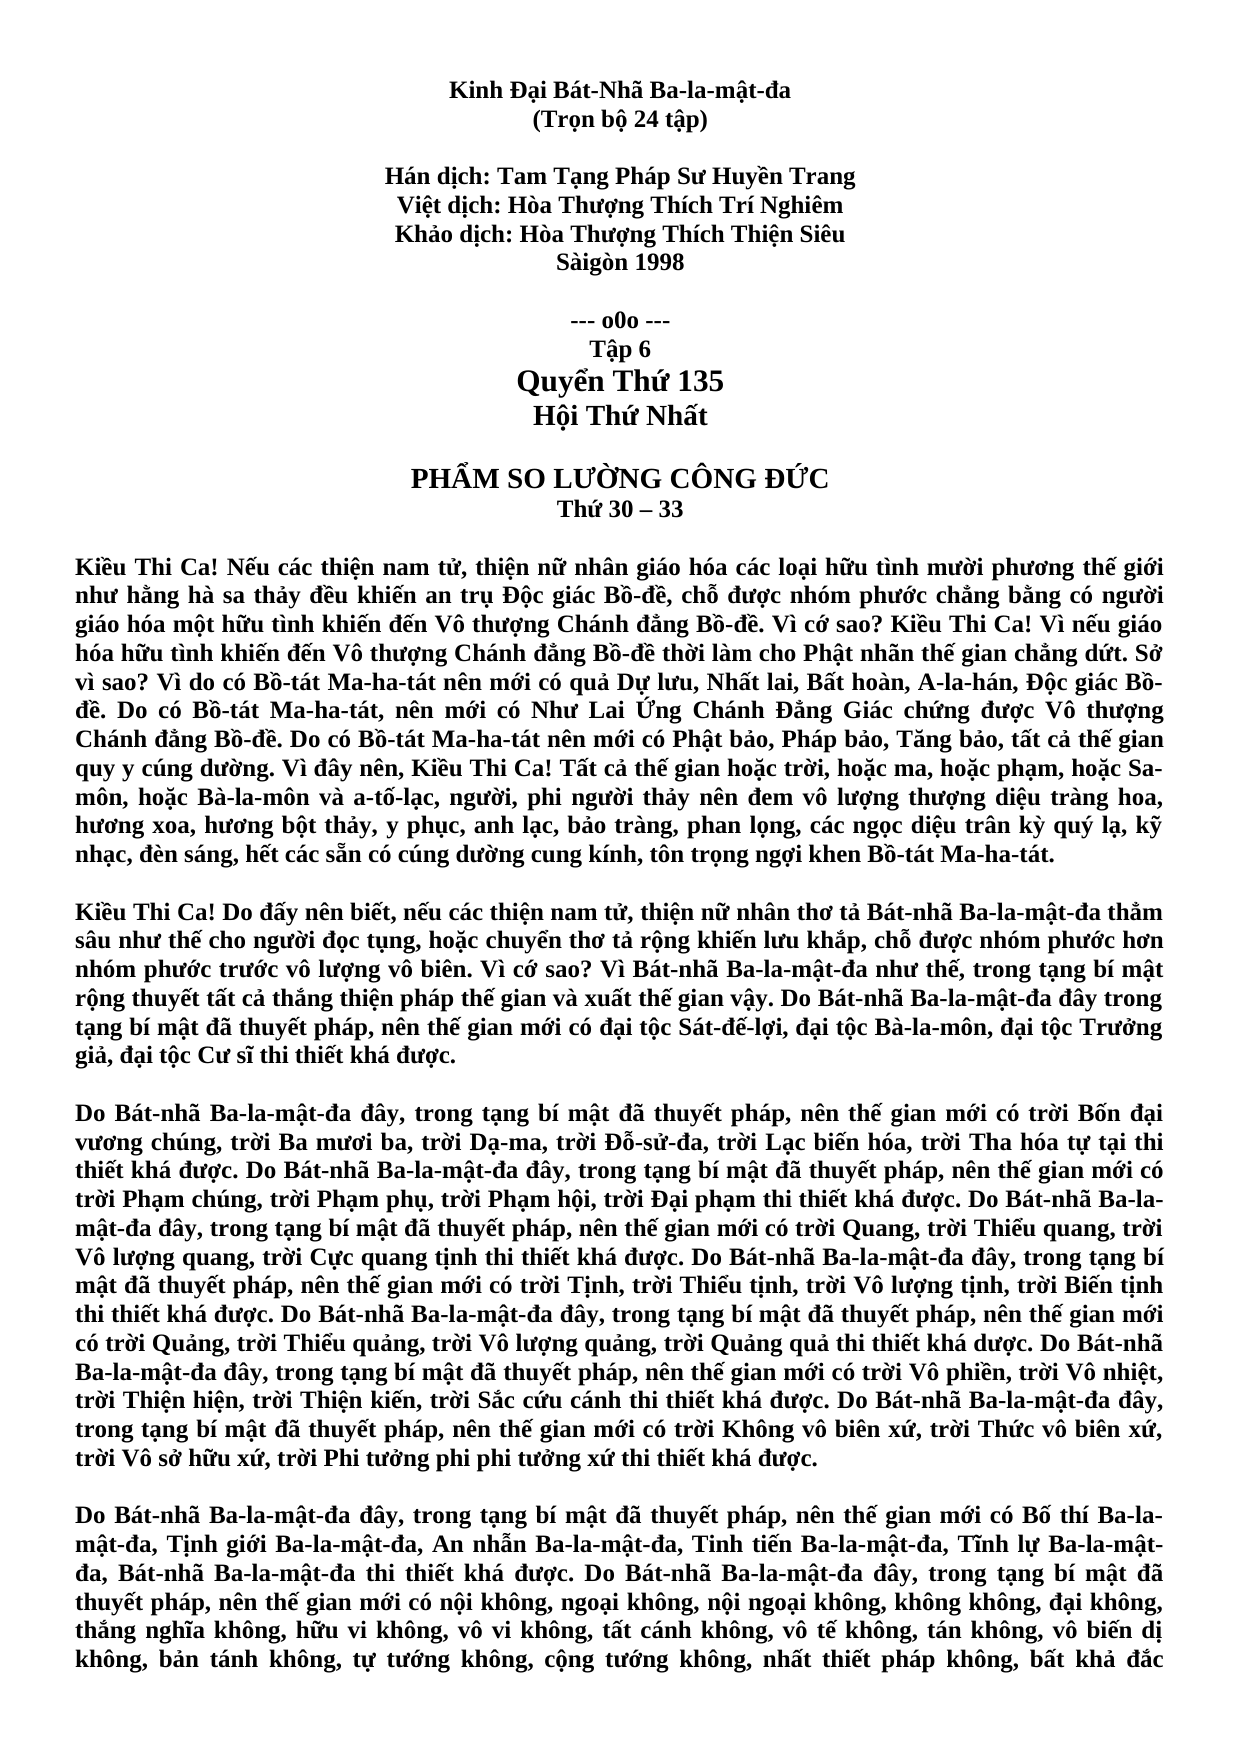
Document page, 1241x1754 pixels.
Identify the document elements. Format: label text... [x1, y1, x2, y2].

text Tập 6 [75, 334, 1165, 362]
text Sàigòn 1998 [75, 247, 1165, 276]
text Việt dịch: Hòa Thượng Thích Trí Nghiêm [75, 190, 1165, 219]
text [75, 1501, 1165, 1673]
text Do Bát-nhã Ba-la-mật-đa đây, trong tạng bí mật đã thuyết pháp, nên thế gian mới có trời Bốn đại vương chúng, trời Ba mươi ba, trời Dạ-ma, trời Đỗ-sử-đa, trời Lạc biến hóa, trời Tha hóa tự tại thi thiết khá được. Do Bát-nhã Ba-la-mật-đa đây, trong tạng bí mật đã thuyết pháp, nên thế gian mới có trời Phạm chúng, trời Phạm phụ, trời Phạm hội, trời Đại phạm thi thiết khá được. Do Bát-nhã Ba-la-mật-đa đây, trong tạng bí mật đã thuyết pháp, nên thế gian mới có trời Quang, trời Thiểu quang, trời Vô lượng quang, trời Cực quang tịnh thi thiết khá được. Do Bát-nhã Ba-la-mật-đa đây, trong tạng bí mật đã thuyết pháp, nên thế gian mới có trời Tịnh, trời Thiểu tịnh, trời Vô lượng tịnh, trời Biến tịnh thi thiết khá được. Do Bát-nhã Ba-la-mật-đa đây, trong tạng bí mật đã thuyết pháp, nên thế gian mới có trời Quảng, trời Thiểu quảng, trời Vô lượng quảng, trời Quảng quả thi thiết khá dược. Do Bát-nhã Ba-la-mật-đa đây, trong tạng bí mật đã thuyết pháp, nên thế gian mới có trời Vô phiền, trời Vô nhiệt, trời Thiện hiện, trời Thiện kiến, trời Sắc cứu cánh thi thiết khá được. Do Bát-nhã Ba-la-mật-đa đây, trong tạng bí mật đã thuyết pháp, nên thế gian mới có trời Không vô biên xứ, trời Thức vô biên xứ, trời Vô sở hữu xứ, trời Phi tưởng phi phi tưởng xứ thi thiết khá được. [75, 1098, 1165, 1472]
text Kiều Thi Ca! Do đấy nên biết, nếu các thiện nam tử, thiện nữ nhân thơ tả Bát-nhã Ba-la-mật-đa thẳm sâu như thế cho người đọc tụng, hoặc chuyển thơ tả rộng khiến lưu khắp, chỗ được nhóm phước hơn nhóm phước trước vô lượng vô biên. Vì cớ sao? Vì Bát-nhã Ba-la-mật-đa như thế, trong tạng bí mật rộng thuyết tất cả thắng thiện pháp thế gian và xuất thế gian vậy. Do Bát-nhã Ba-la-mật-đa đây trong tạng bí mật đã thuyết pháp, nên thế gian mới có đại tộc Sát-đế-lợi, đại tộc Bà-la-môn, đại tộc Trưởng giả, đại tộc Cư sĩ thi thiết khá được. [75, 897, 1165, 1069]
text Kinh Đại Bát-Nhã Ba-la-mật-đa [75, 75, 1165, 104]
text PHẨM SO LƯỜNG CÔNG ĐỨC [75, 461, 1165, 494]
text Quyển Thứ 135 [75, 362, 1165, 398]
text Kiều Thi Ca! Nếu các thiện nam tử, thiện nữ nhân giáo hóa các loại hữu tình mười phương thế giới như hằng hà sa thảy đều khiến an trụ Độc giác Bồ-đề, chỗ được nhóm phước chẳng bằng có người giáo hóa một hữu tình khiến đến Vô thượng Chánh đẳng Bồ-đề. Vì cớ sao? Kiều Thi Ca! Vì nếu giáo hóa hữu tình khiến đến Vô thượng Chánh đẳng Bồ-đề thời làm cho Phật nhãn thế gian chẳng dứt. Sở vì sao? Vì do có Bồ-tát Ma-ha-tát nên mới có quả Dự lưu, Nhất lai, Bất hoàn, A-la-hán, Độc giác Bồ-đề. Do có Bồ-tát Ma-ha-tát, nên mới có Như Lai Ứng Chánh Đẳng Giác chứng được Vô thượng Chánh đẳng Bồ-đề. Do có Bồ-tát Ma-ha-tát nên mới có Phật bảo, Pháp bảo, Tăng bảo, tất cả thế gian quy y cúng dường. Vì đây nên, Kiều Thi Ca! Tất cả thế gian hoặc trời, hoặc ma, hoặc phạm, hoặc Sa-môn, hoặc Bà-la-môn và a-tố-lạc, người, phi người thảy nên đem vô lượng thượng diệu tràng hoa, hương xoa, hương bột thảy, y phục, anh lạc, bảo tràng, phan lọng, các ngọc diệu trân kỳ quý lạ, kỹ nhạc, đèn sáng, hết các sẵn có cúng dường cung kính, tôn trọng ngợi khen Bồ-tát Ma-ha-tát. [75, 552, 1165, 868]
text Hội Thứ Nhất [75, 398, 1165, 432]
text --- o0o --- [75, 305, 1165, 334]
text Khảo dịch: Hòa Thượng Thích Thiện Siêu [75, 219, 1165, 247]
text Hán dịch: Tam Tạng Pháp Sư Huyền Trang [75, 161, 1165, 190]
text (Trọn bộ 24 tập) [75, 104, 1165, 132]
text Thứ 30 – 33 [75, 494, 1165, 523]
